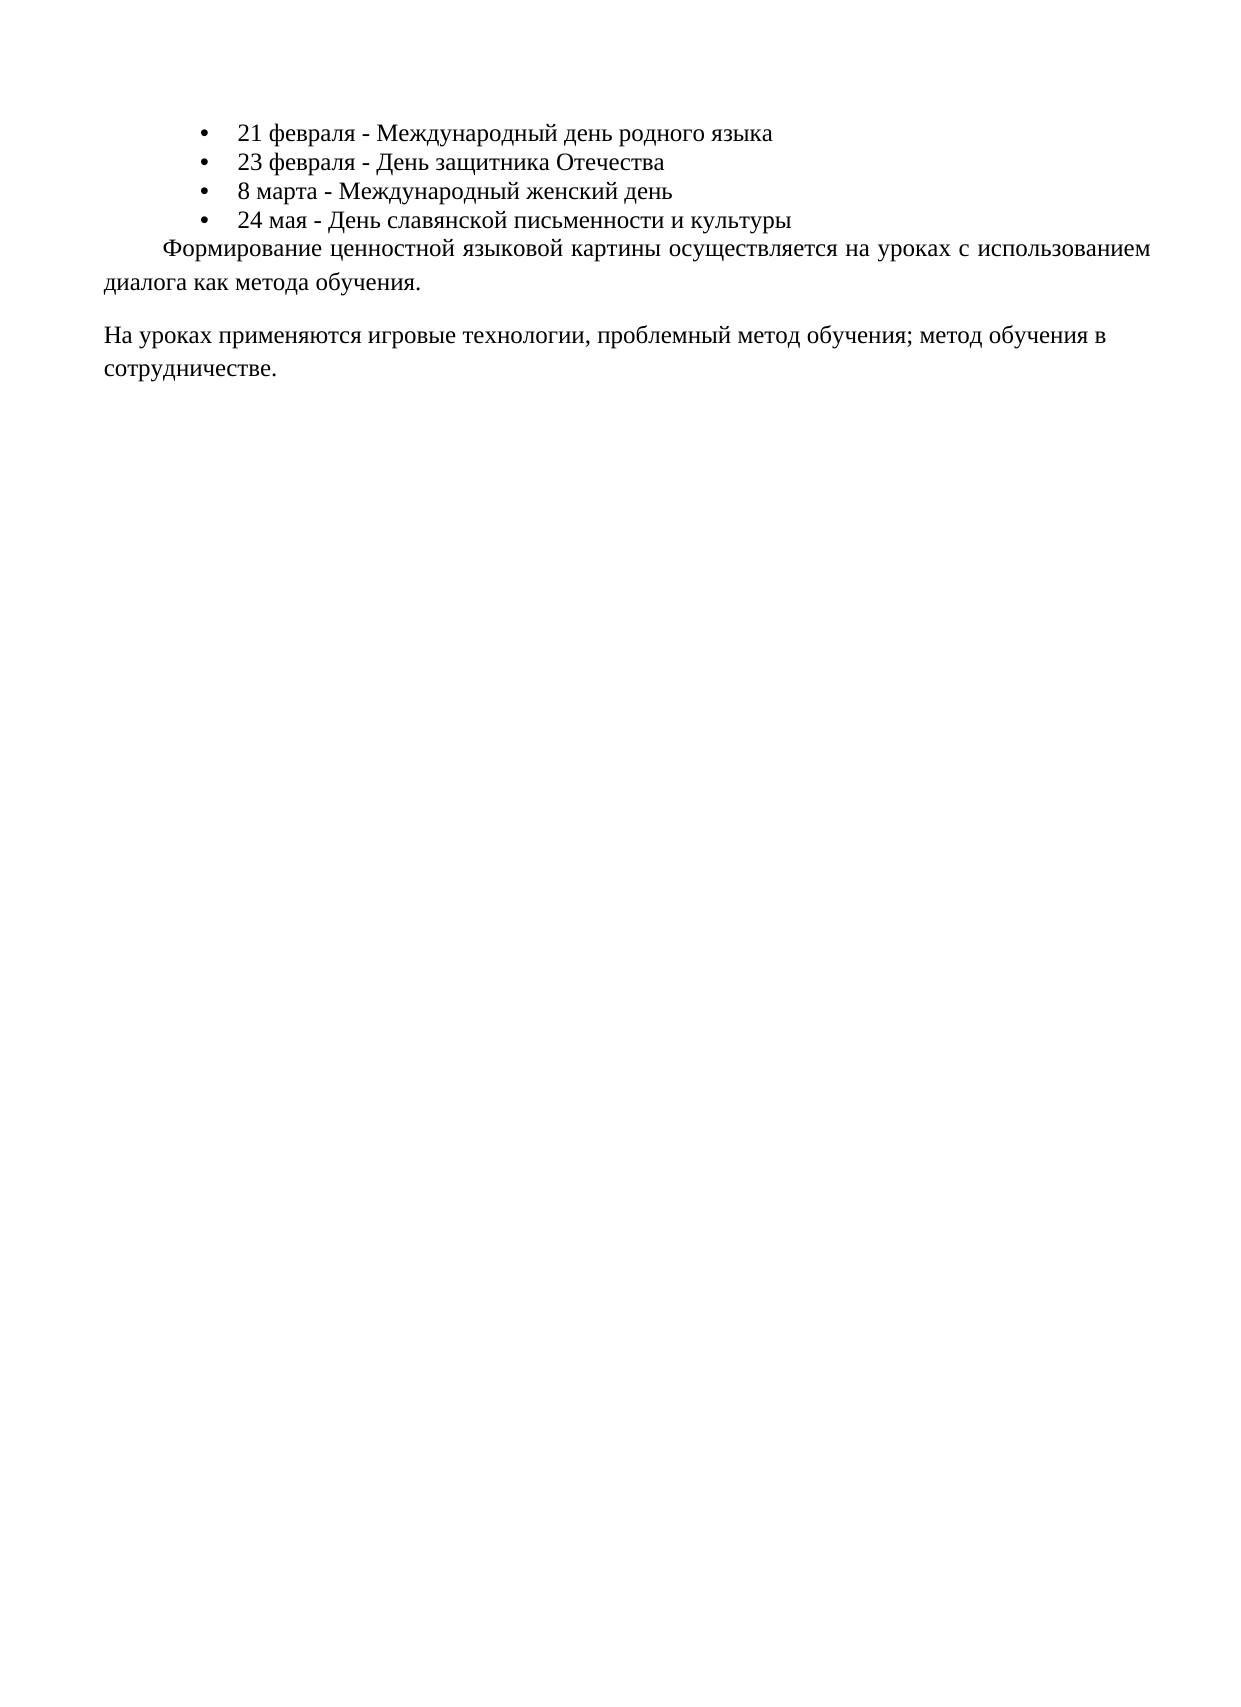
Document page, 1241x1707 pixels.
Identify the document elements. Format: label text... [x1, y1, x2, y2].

list 21 февраля - Международный день родного языка [200, 118, 1152, 147]
list 24 мая - День славянской письменности и культуры [200, 205, 1152, 233]
text Формирование ценностной языковой картины осуществляется на уроках с использованием диалога как метода обучения. [103, 233, 1152, 295]
list 8 марта - Международный женский день [200, 176, 1152, 205]
text На уроках применяются игровые технологии, проблемный метод обучения; метод обучения в сотрудничестве. [103, 320, 1152, 382]
list 23 февраля - День защитника Отечества [200, 147, 1152, 176]
